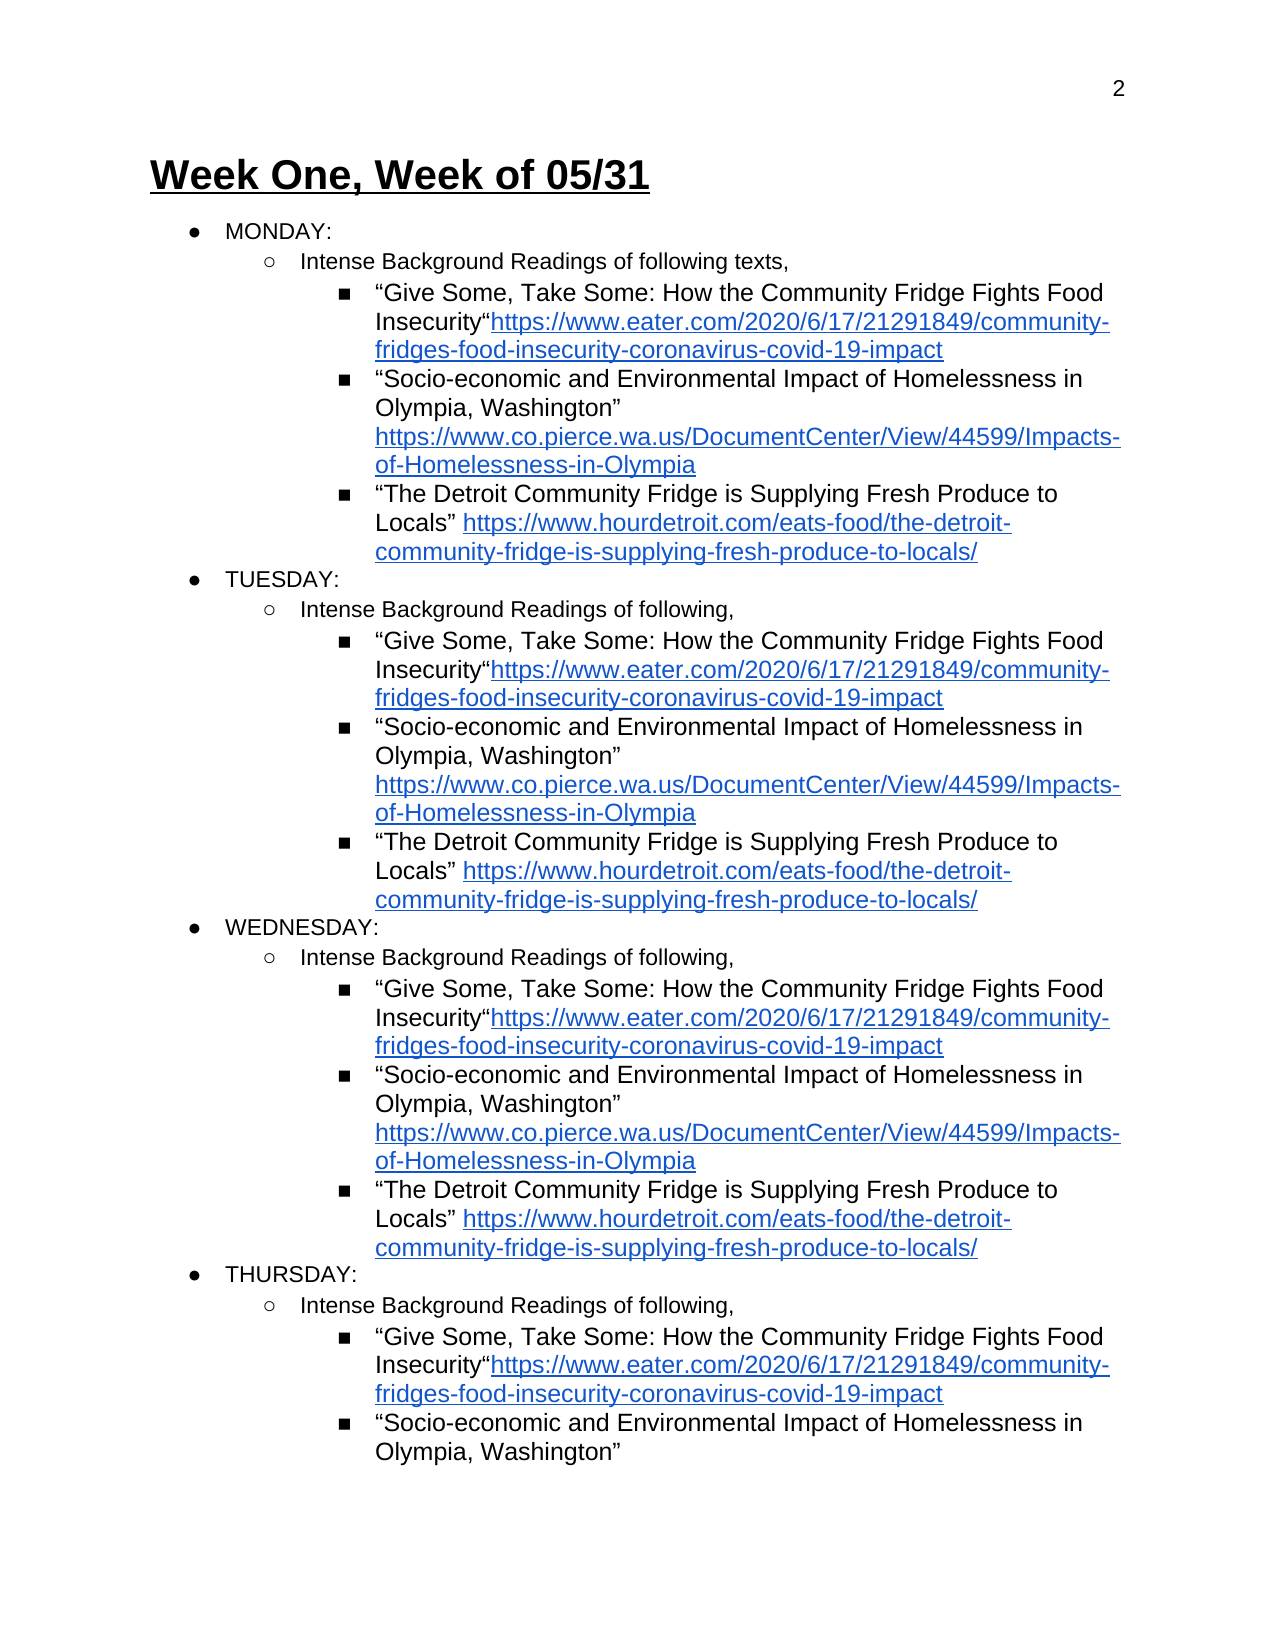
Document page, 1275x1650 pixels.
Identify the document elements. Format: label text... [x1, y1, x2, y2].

list Intense Background Readings of following, [262, 944, 1125, 970]
list Intense Background Readings of following, [262, 1292, 1125, 1318]
list “Give Some, Take Some: How the Community Fridge Fights Food Insecurity“https://www.eater.com/2020/6/17/21291849/community-fridges-food-insecurity-coronavirus-covid-19-impact [337, 626, 1125, 712]
list THURSDAY: [187, 1261, 1125, 1288]
list TUESDAY: [187, 566, 1125, 592]
list Intense Background Readings of following, [262, 596, 1125, 622]
list “Give Some, Take Some: How the Community Fridge Fights Food Insecurity“https://www.eater.com/2020/6/17/21291849/community-fridges-food-insecurity-coronavirus-covid-19-impact [337, 1322, 1125, 1408]
list Intense Background Readings of following texts, [262, 248, 1125, 274]
list WEDNESDAY: [187, 913, 1125, 940]
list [337, 1408, 1125, 1466]
subtitle Week One, Week of 05/31 [150, 150, 1125, 198]
list “Give Some, Take Some: How the Community Fridge Fights Food Insecurity“https://www.eater.com/2020/6/17/21291849/community-fridges-food-insecurity-coronavirus-covid-19-impact [337, 278, 1125, 364]
list “Give Some, Take Some: How the Community Fridge Fights Food Insecurity“https://www.eater.com/2020/6/17/21291849/community-fridges-food-insecurity-coronavirus-covid-19-impact [337, 974, 1125, 1060]
list MONDAY: [187, 218, 1125, 244]
